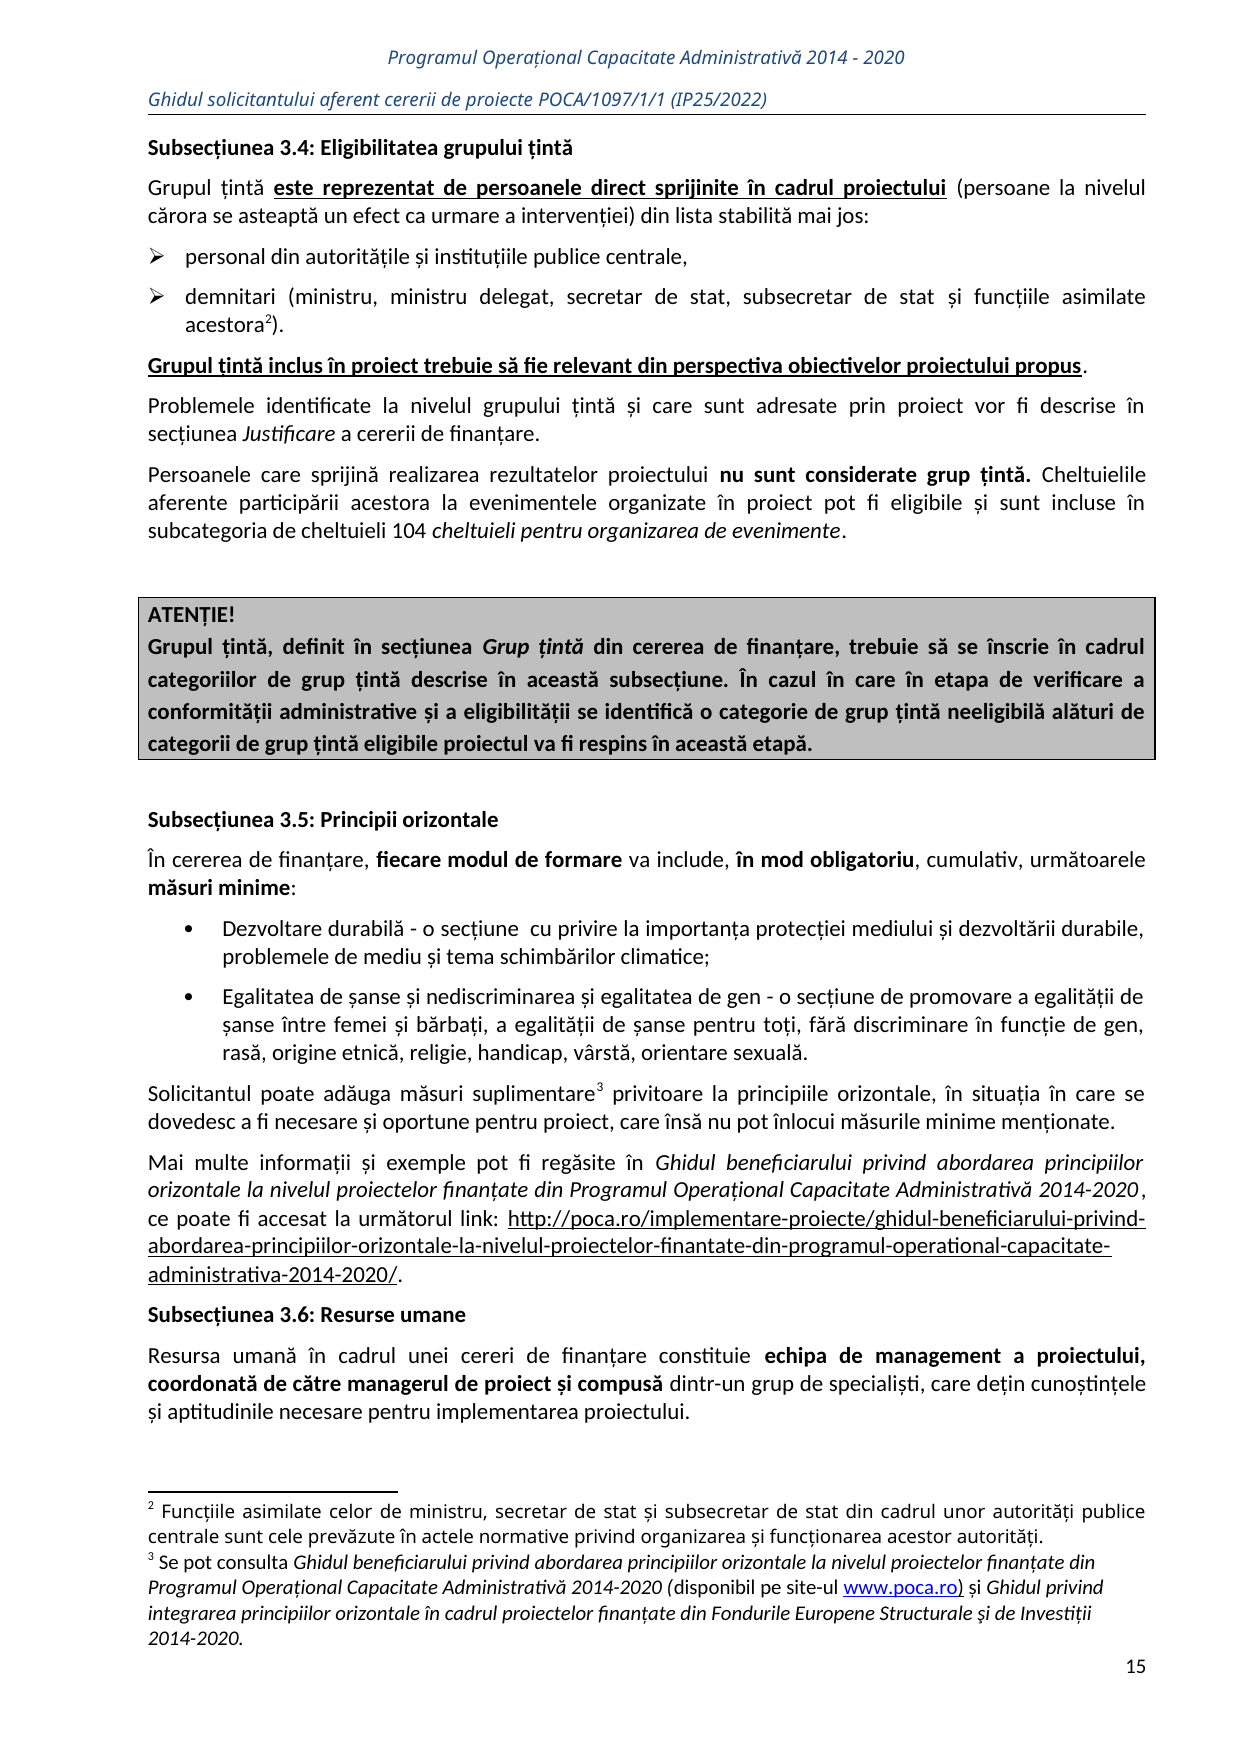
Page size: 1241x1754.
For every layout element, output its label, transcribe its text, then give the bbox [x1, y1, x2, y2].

text Problemele identificate la nivelul grupului țintă și care sunt adresate prin proiect vor fi descrise în secțiunea Justificare a cererii de finanțare. [148, 392, 1146, 448]
subtitle Subsecțiunea 3.6: Resurse umane [148, 1300, 1146, 1328]
subtitle Subsecțiunea 3.5: Principii orizontale [148, 805, 1146, 833]
text Persoanele care sprijină realizarea rezultatelor proiectului nu sunt considerate grup țintă. Cheltuielile aferente participării acestora la evenimentele organizate în proiect pot fi eligibile și sunt incluse în subcategoria de cheltuieli 104 cheltuieli pentru organizarea de evenimente. [148, 460, 1146, 544]
list Egalitatea de șanse și nediscriminarea și egalitatea de gen - o secțiune de promovare a egalității de șanse între femei și bărbați, a egalității de șanse pentru toți, fără discriminare în funcție de gen, rasă, origine etnică, religie, handicap, vârstă, orientare sexuală. [185, 982, 1146, 1067]
text Grupul țintă inclus în proiect trebuie să fie relevant din perspectiva obiectivelor proiectului propus. [148, 351, 1146, 379]
list demnitari (ministru, ministru delegat, secretar de stat, subsecretar de stat şi funcţiile asimilate acestora). [148, 282, 1146, 338]
text Grupul ţintă, definit în secțiunea Grup țintă din cererea de finanțare, trebuie să se înscrie în cadrul categoriilor de grup țintă descrise în această subsecțiune. În cazul în care în etapa de verificare a conformităţii administrative şi a eligibilităţii se identifică o categorie de grup țintă neeligibilă alături de categorii de grup țintă eligibile proiectul va fi respins în această etapă. [139, 629, 1154, 759]
text Solicitantul poate adăuga măsuri suplimentare privitoare la principiile orizontale, în situația în care se dovedesc a fi necesare și oportune pentru proiect, care însă nu pot înlocui măsurile minime menționate. [148, 1079, 1146, 1135]
list personal din autorităţile şi instituțiile publice centrale, [148, 242, 1146, 270]
text ATENŢIE! [139, 598, 1154, 628]
text Resursa umană în cadrul unei cereri de finanțare constituie echipa de management a proiectului, coordonată de către managerul de proiect și compusă dintr-un grup de specialişti, care deţin cunoştinţele şi aptitudinile necesare pentru implementarea proiectului. [148, 1341, 1146, 1425]
subtitle Subsecțiunea 3.4: Eligibilitatea grupului țintă [148, 133, 1146, 161]
text În cererea de finanțare, fiecare modul de formare va include, în mod obligatoriu, cumulativ, următoarele măsuri minime: [148, 845, 1146, 901]
list Dezvoltare durabilă - o secțiune cu privire la importanța protecției mediului și dezvoltării durabile, problemele de mediu și tema schimbărilor climatice; [185, 914, 1146, 970]
text Mai multe informații și exemple pot fi regăsite în Ghidul beneficiarului privind abordarea principiilor orizontale la nivelul proiectelor finanțate din Programul Operațional Capacitate Administrativă 2014-2020, ce poate fi accesat la următorul link: http://poca.ro/implementare-proiecte/ghidul-beneficiarului-privind-abordarea-principiilor-orizontale-la-nivelul-proiectelor-finantate-din-programul-operational-capacitate-administrativa-2014-2020/. [148, 1148, 1146, 1288]
text Grupul ţintă este reprezentat de persoanele direct sprijinite în cadrul proiectului (persoane la nivelul cărora se asteaptă un efect ca urmare a intervenției) din lista stabilită mai jos: [148, 173, 1146, 229]
